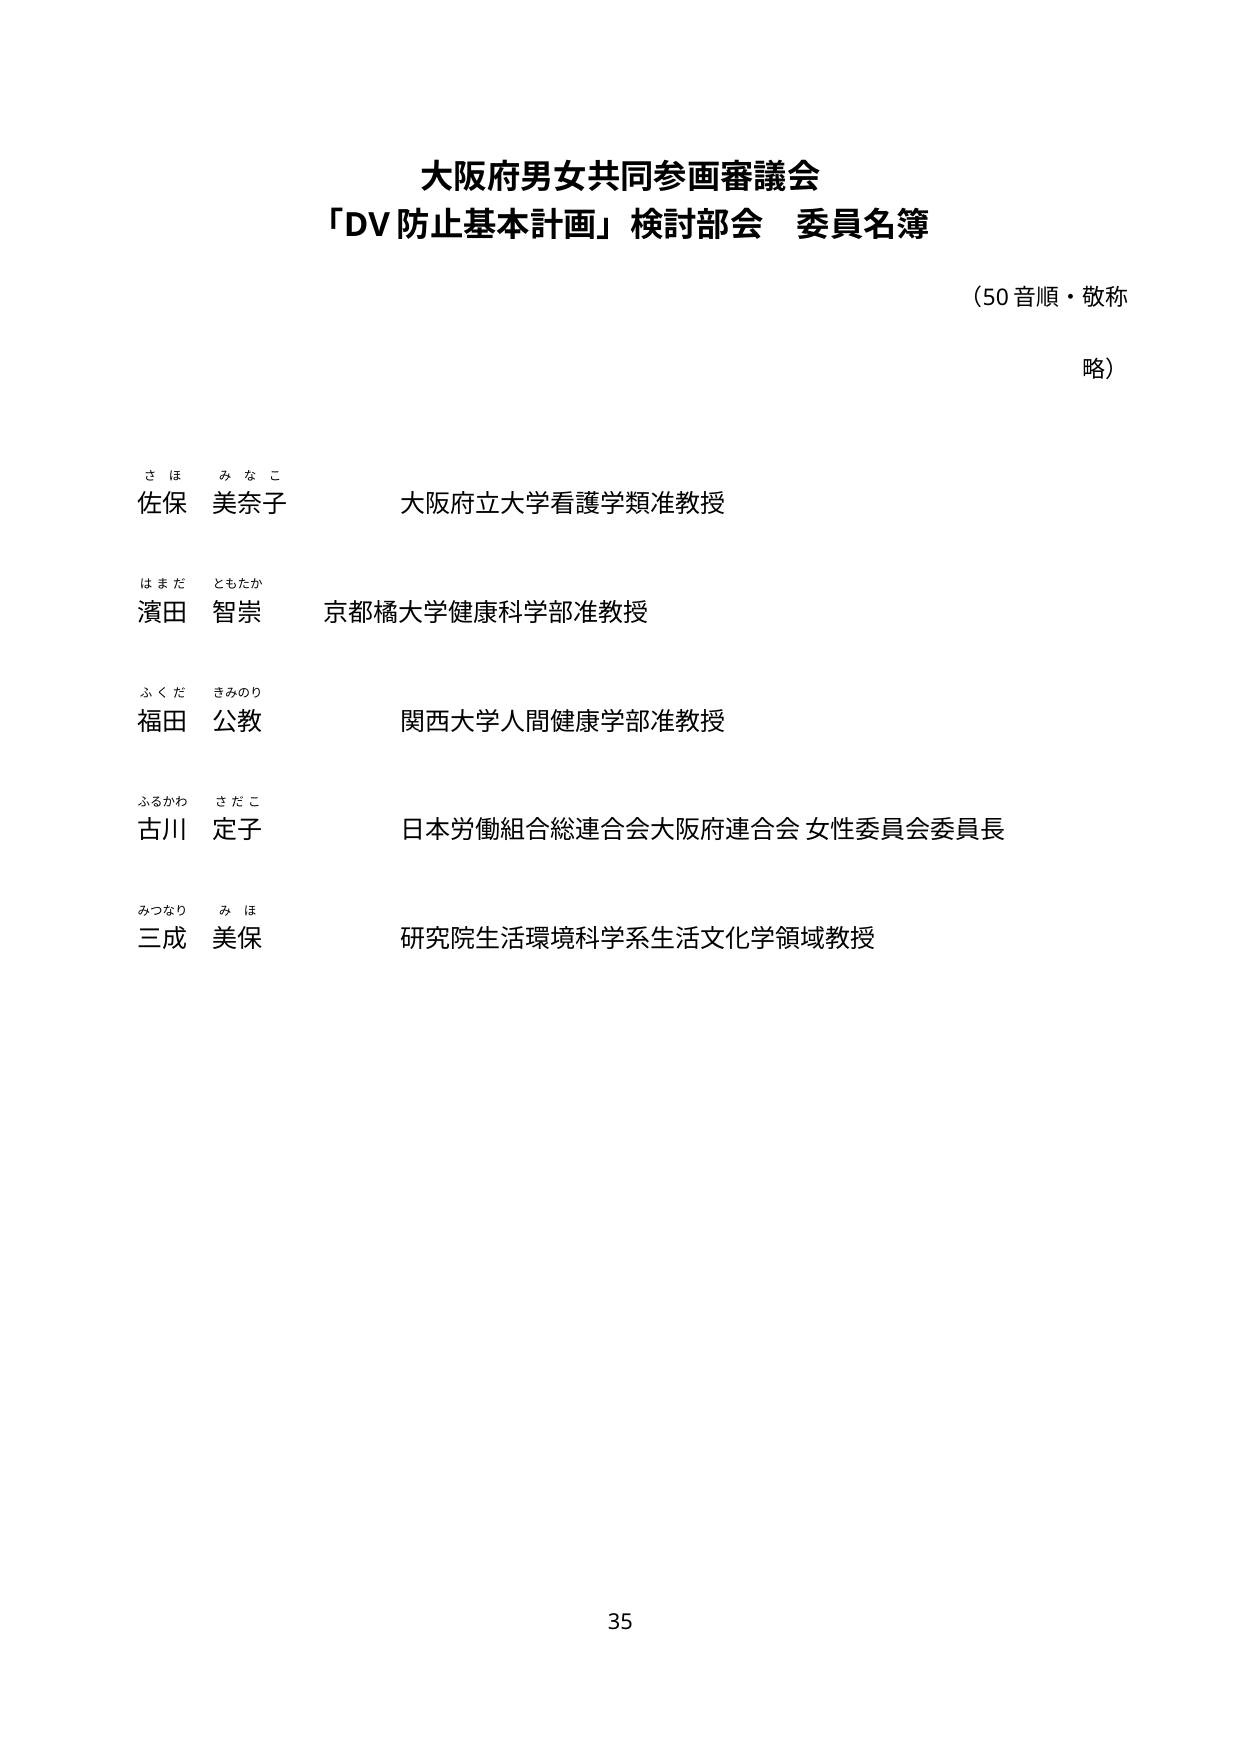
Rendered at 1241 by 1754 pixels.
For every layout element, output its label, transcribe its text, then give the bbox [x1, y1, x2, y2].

text 「DV防止基本計画」検討部会 委員名簿 [112, 198, 1128, 247]
text 大阪府立大学看護学類准教授 [112, 465, 1128, 520]
text 関西大学人間健康学部准教授 [112, 683, 1128, 737]
text （50音順・敬称略） [112, 247, 1128, 392]
text 日本労働組合総連合会大阪府連合会 女性委員会委員長 [112, 792, 1128, 846]
text 研究院生活環境科学系生活文化学領域教授 [112, 900, 1128, 955]
text 大阪府男女共同参画審議会 [112, 150, 1128, 198]
text 京都橘大学健康科学部准教授 [112, 574, 1128, 628]
